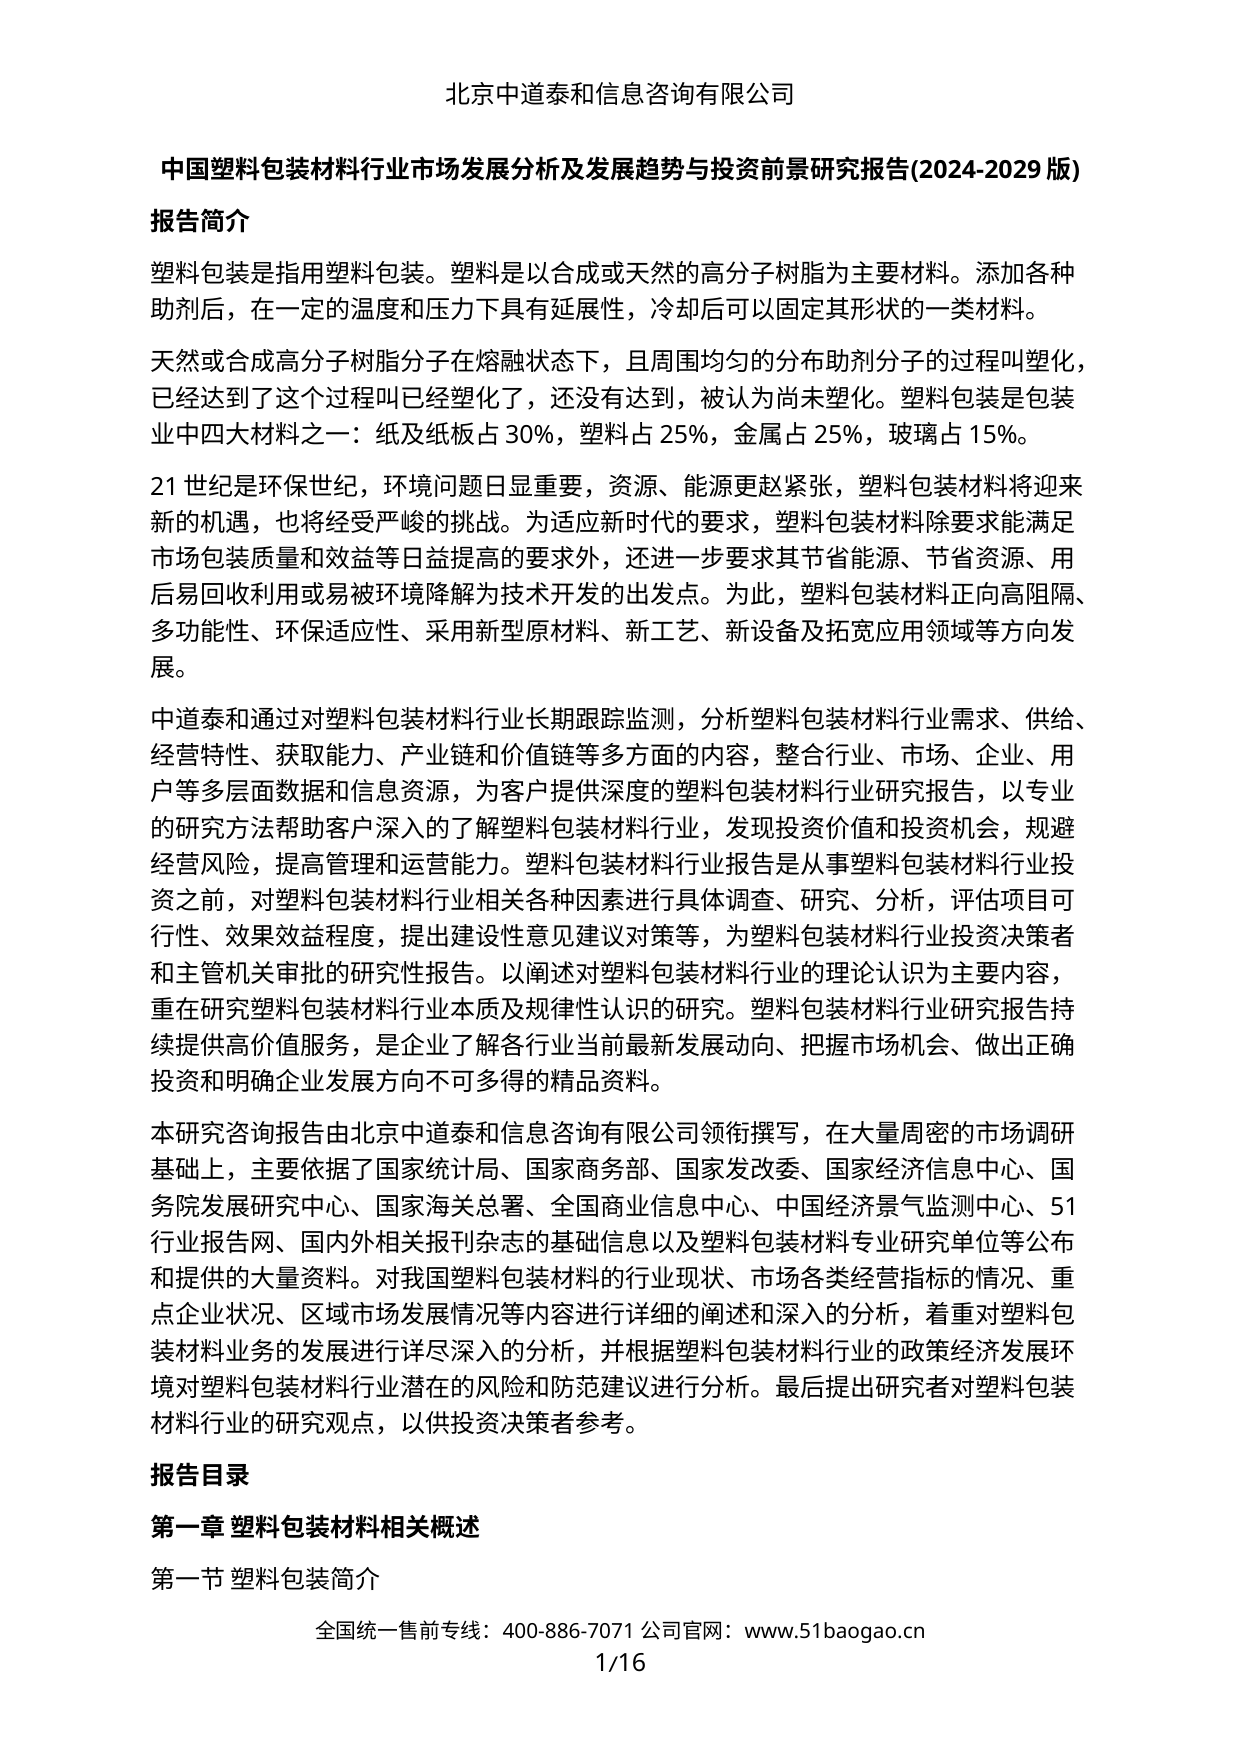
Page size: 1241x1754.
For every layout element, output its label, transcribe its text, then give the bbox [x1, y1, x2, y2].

text 报告目录 [150, 1456, 1090, 1492]
text 第一节 塑料包装简介 [150, 1559, 1090, 1596]
text 第一章 塑料包装材料相关概述 [150, 1507, 1090, 1544]
text 本研究咨询报告由北京中道泰和信息咨询有限公司领衔撰写，在大量周密的市场调研基础上，主要依据了国家统计局、国家商务部、国家发改委、国家经济信息中心、国务院发展研究中心、国家海关总署、全国商业信息中心、中国经济景气监测中心、51行业报告网、国内外相关报刊杂志的基础信息以及塑料包装材料专业研究单位等公布和提供的大量资料。对我国塑料包装材料的行业现状、市场各类经营指标的情况、重点企业状况、区域市场发展情况等内容进行详细的阐述和深入的分析，着重对塑料包装材料业务的发展进行详尽深入的分析，并根据塑料包装材料行业的政策经济发展环境对塑料包装材料行业潜在的风险和防范建议进行分析。最后提出研究者对塑料包装材料行业的研究观点，以供投资决策者参考。 [150, 1114, 1090, 1440]
text 报告简介 [150, 202, 1090, 238]
text 天然或合成高分子树脂分子在熔融状态下，且周围均匀的分布助剂分子的过程叫塑化，已经达到了这个过程叫已经塑化了，还没有达到，被认为尚未塑化。塑料包装是包装业中四大材料之一：纸及纸板占30%，塑料占25%，金属占25%，玻璃占15%。 [150, 342, 1090, 451]
text 塑料包装是指用塑料包装。塑料是以合成或天然的高分子树脂为主要材料。添加各种助剂后，在一定的温度和压力下具有延展性，冷却后可以固定其形状的一类材料。 [150, 254, 1090, 326]
text 中道泰和通过对塑料包装材料行业长期跟踪监测，分析塑料包装材料行业需求、供给、经营特性、获取能力、产业链和价值链等多方面的内容，整合行业、市场、企业、用户等多层面数据和信息资源，为客户提供深度的塑料包装材料行业研究报告，以专业的研究方法帮助客户深入的了解塑料包装材料行业，发现投资价值和投资机会，规避经营风险，提高管理和运营能力。塑料包装材料行业报告是从事塑料包装材料行业投资之前，对塑料包装材料行业相关各种因素进行具体调查、研究、分析，评估项目可行性、效果效益程度，提出建设性意见建议对策等，为塑料包装材料行业投资决策者和主管机关审批的研究性报告。以阐述对塑料包装材料行业的理论认识为主要内容，重在研究塑料包装材料行业本质及规律性认识的研究。塑料包装材料行业研究报告持续提供高价值服务，是企业了解各行业当前最新发展动向、把握市场机会、做出正确投资和明确企业发展方向不可多得的精品资料。 [150, 699, 1090, 1098]
text 中国塑料包装材料行业市场发展分析及发展趋势与投资前景研究报告(2024-2029版) [150, 150, 1090, 186]
text 21世纪是环保世纪，环境问题日显重要，资源、能源更赵紧张，塑料包装材料将迎来新的机遇，也将经受严峻的挑战。为适应新时代的要求，塑料包装材料除要求能满足市场包装质量和效益等日益提高的要求外，还进一步要求其节省能源、节省资源、用后易回收利用或易被环境降解为技术开发的出发点。为此，塑料包装材料正向高阻隔、多功能性、环保适应性、采用新型原材料、新工艺、新设备及拓宽应用领域等方向发展。 [150, 466, 1090, 684]
